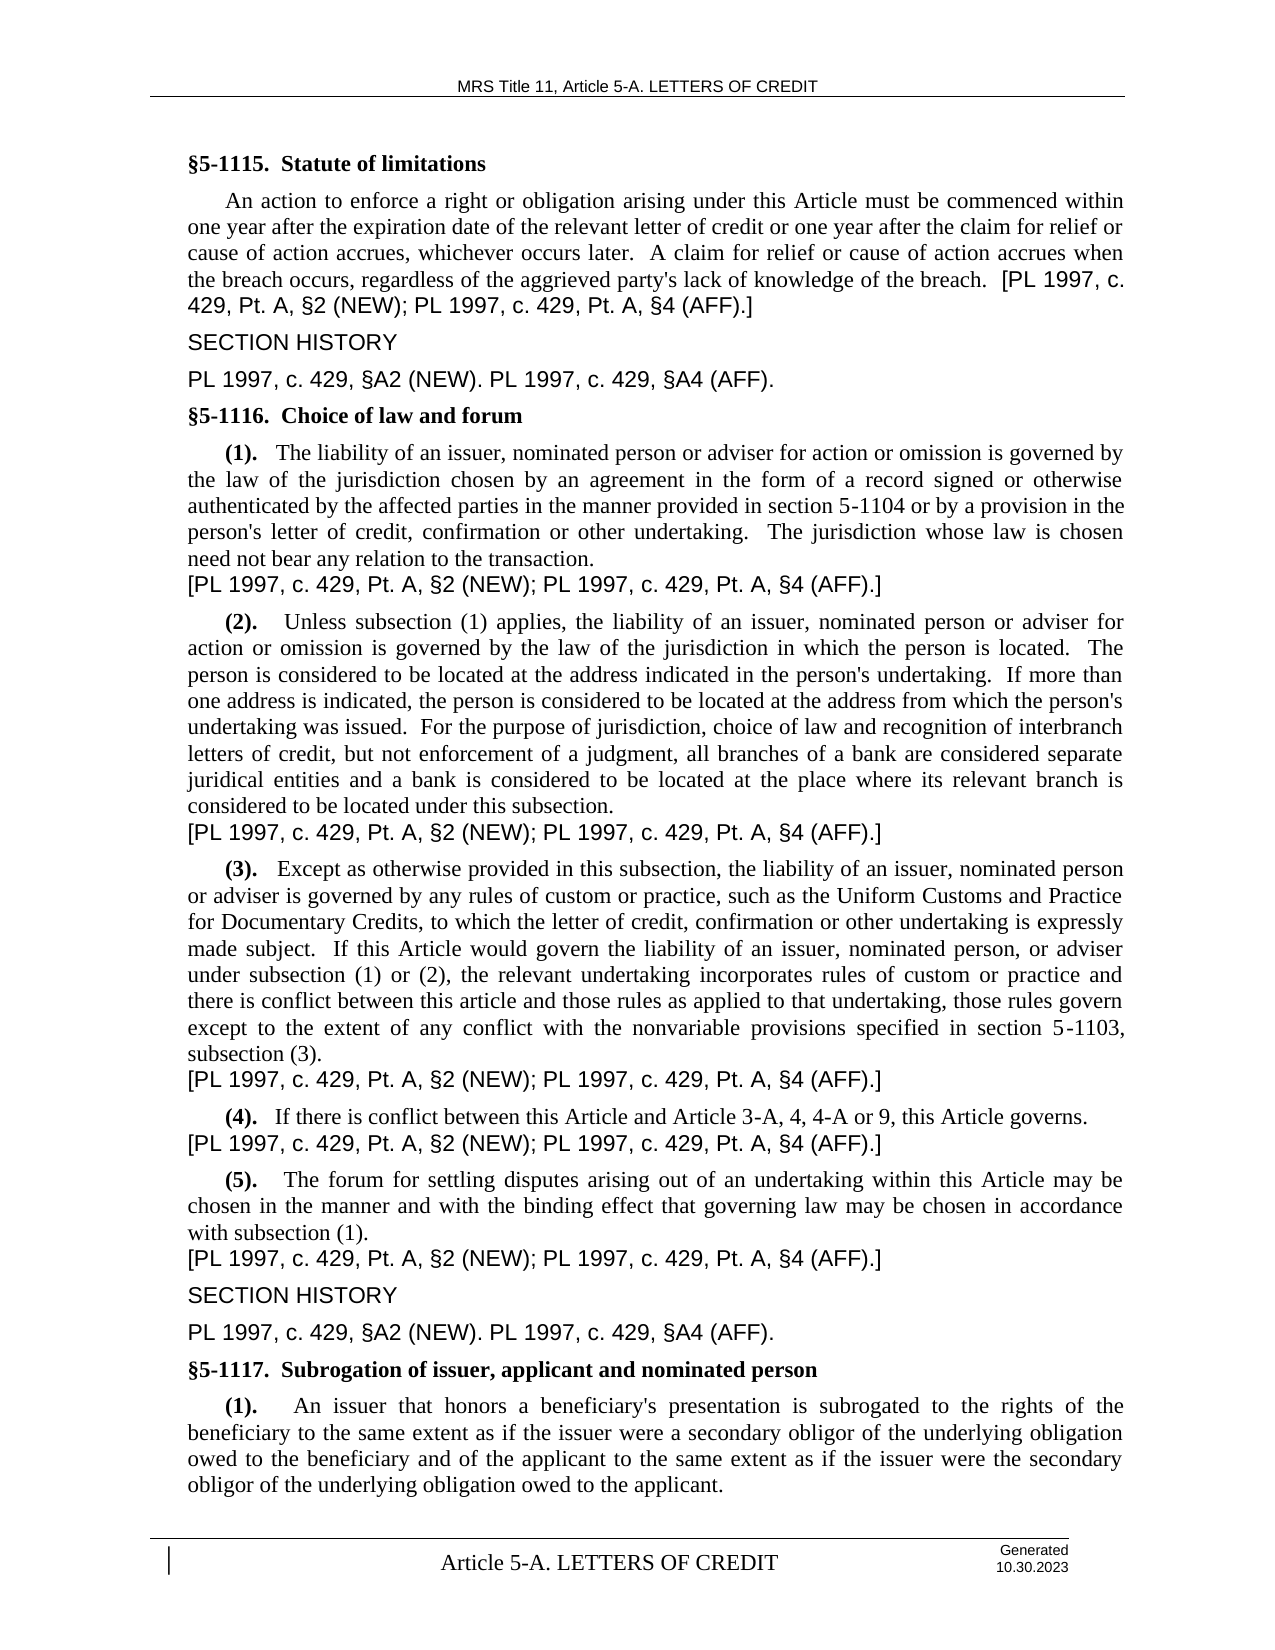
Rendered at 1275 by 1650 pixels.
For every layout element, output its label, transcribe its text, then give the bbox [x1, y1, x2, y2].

text PL 1997, c. 429, §A2 (NEW). PL 1997, c. 429, §A4 (AFF). [187, 1319, 1125, 1345]
text (4). If there is conflict between this Article and Article 3‑A, 4, 4‑A or 9, this Article governs. [187, 1103, 1125, 1129]
text SECTION HISTORY [187, 329, 1125, 355]
text SECTION HISTORY [187, 1282, 1125, 1308]
text (2). Unless subsection (1) applies, the liability of an issuer, nominated person or adviser for action or omission is governed by the law of the jurisdiction in which the person is located. The person is considered to be located at the address indicated in the person's undertaking. If more than one address is indicated, the person is considered to be located at the address from which the person's undertaking was issued. For the purpose of jurisdiction, choice of law and recognition of interbranch letters of credit, but not enforcement of a judgment, all branches of a bank are considered separate juridical entities and a bank is considered to be located at the place where its relevant branch is considered to be located under this subsection. [187, 608, 1125, 819]
text [PL 1997, c. 429, Pt. A, §2 (NEW); PL 1997, c. 429, Pt. A, §4 (AFF).] [187, 571, 1125, 597]
text (5). The forum for settling disputes arising out of an undertaking within this Article may be chosen in the manner and with the binding effect that governing law may be chosen in accordance with subsection (1). [187, 1166, 1125, 1245]
text [PL 1997, c. 429, Pt. A, §2 (NEW); PL 1997, c. 429, Pt. A, §4 (AFF).] [187, 819, 1125, 845]
text (1). An issuer that honors a beneficiary's presentation is subrogated to the rights of the beneficiary to the same extent as if the issuer were a secondary obligor of the underlying obligation owed to the beneficiary and of the applicant to the same extent as if the issuer were the secondary obligor of the underlying obligation owed to the applicant. [187, 1392, 1125, 1498]
text (1). The liability of an issuer, nominated person or adviser for action or omission is governed by the law of the jurisdiction chosen by an agreement in the form of a record signed or otherwise authenticated by the affected parties in the manner provided in section 5‑1104 or by a provision in the person's letter of credit, confirmation or other undertaking. The jurisdiction whose law is chosen need not bear any relation to the transaction. [187, 439, 1125, 571]
text An action to enforce a right or obligation arising under this Article must be commenced within one year after the expiration date of the relevant letter of credit or one year after the claim for relief or cause of action accrues, whichever occurs later. A claim for relief or cause of action accrues when the breach occurs, regardless of the aggrieved party's lack of knowledge of the breach. [PL 1997, c. 429, Pt. A, §2 (NEW); PL 1997, c. 429, Pt. A, §4 (AFF).] [187, 187, 1125, 319]
text [PL 1997, c. 429, Pt. A, §2 (NEW); PL 1997, c. 429, Pt. A, §4 (AFF).] [187, 1129, 1125, 1156]
text [PL 1997, c. 429, Pt. A, §2 (NEW); PL 1997, c. 429, Pt. A, §4 (AFF).] [187, 1066, 1125, 1093]
text §5-1117. Subrogation of issuer, applicant and nominated person [187, 1356, 1125, 1382]
text §5-1116. Choice of law and forum [187, 403, 1125, 429]
text §5-1115. Statute of limitations [187, 150, 1125, 176]
text PL 1997, c. 429, §A2 (NEW). PL 1997, c. 429, §A4 (AFF). [187, 366, 1125, 392]
text (3). Except as otherwise provided in this subsection, the liability of an issuer, nominated person or adviser is governed by any rules of custom or practice, such as the Uniform Customs and Practice for Documentary Credits, to which the letter of credit, confirmation or other undertaking is expressly made subject. If this Article would govern the liability of an issuer, nominated person, or adviser under subsection (1) or (2), the relevant undertaking incorporates rules of custom or practice and there is conflict between this article and those rules as applied to that undertaking, those rules govern except to the extent of any conflict with the nonvariable provisions specified in section 5‑1103, subsection (3). [187, 856, 1125, 1066]
text [PL 1997, c. 429, Pt. A, §2 (NEW); PL 1997, c. 429, Pt. A, §4 (AFF).] [187, 1245, 1125, 1272]
